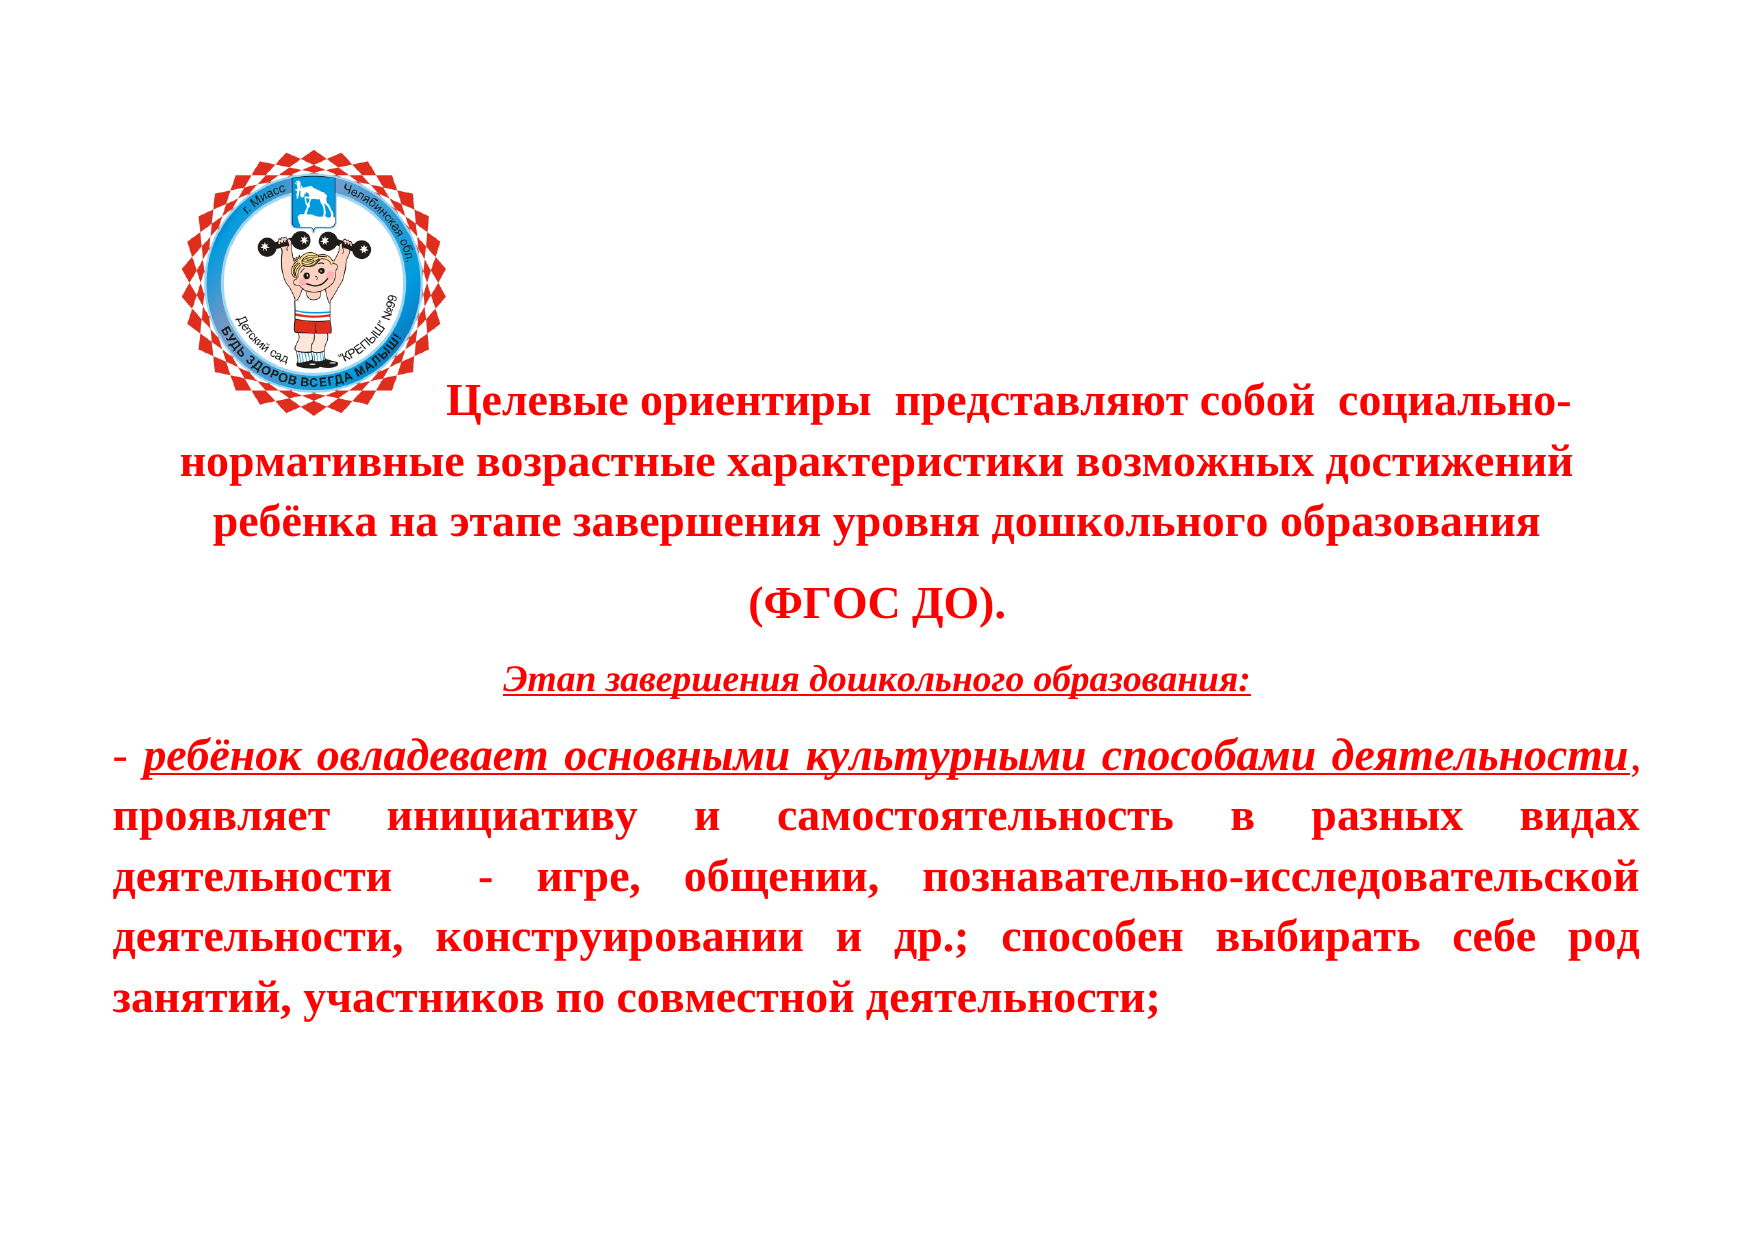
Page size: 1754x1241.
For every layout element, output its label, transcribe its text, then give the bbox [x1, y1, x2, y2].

text Этап завершения дошкольного образования: [112, 657, 1641, 700]
picture [181, 150, 446, 416]
text Целевые ориентиры представляют собой социально-нормативные возрастные характеристики возможных достижений ребёнка на этапе завершения уровня дошкольного образования [112, 150, 1641, 547]
text (ФГОС ДО). [112, 575, 1641, 628]
text - ребёнок овладевает основными культурными способами деятельности, проявляет инициативу и самостоятельность в разных видах деятельности - игре, общении, познавательно-исследовательской деятельности, конструировании и др.; способен выбирать себе род занятий, участников по совместной деятельности; [112, 727, 1641, 1022]
